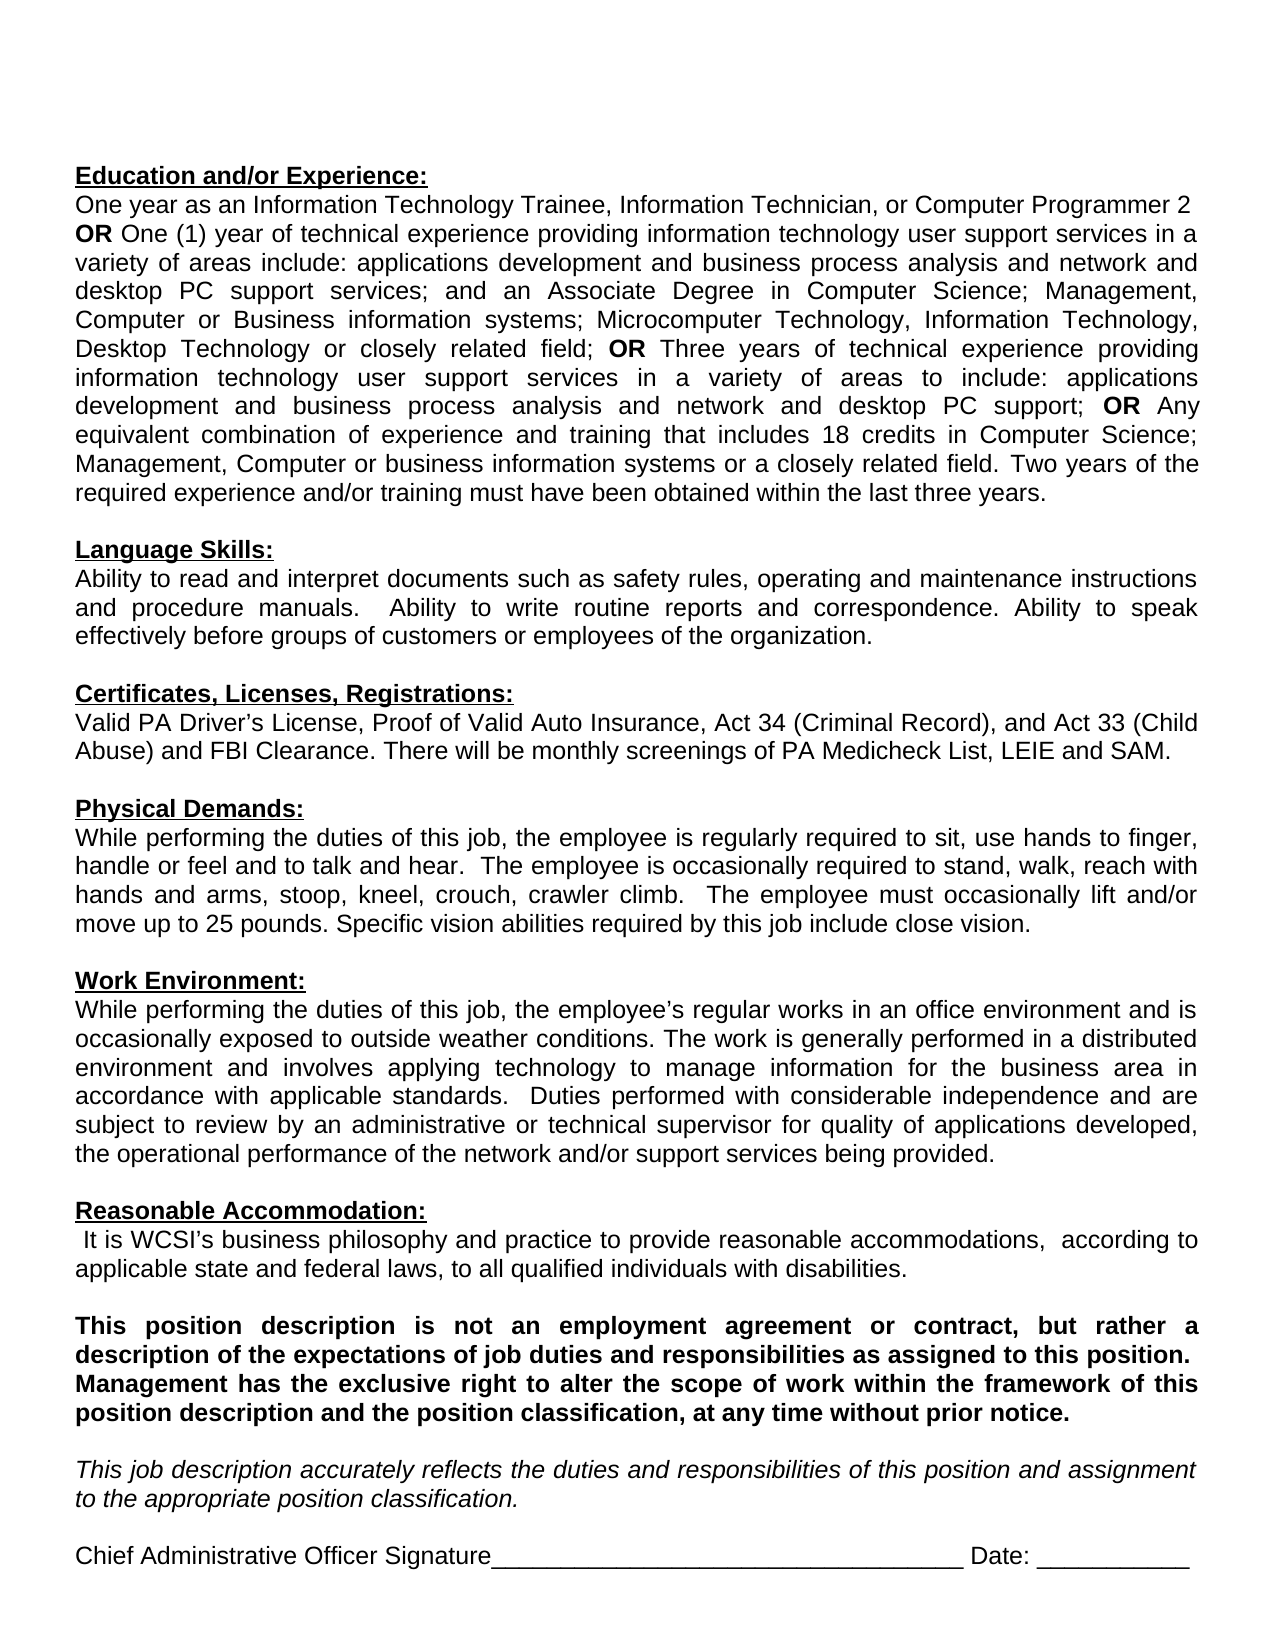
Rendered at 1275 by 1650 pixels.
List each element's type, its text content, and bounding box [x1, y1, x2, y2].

text Work Environment: [75, 966, 1200, 995]
text This position description is not an employment agreement or contract, but rather a description of the expectations of job duties and responsibilities as assigned to this position. Management has the exclusive right to alter the scope of work within the framework of this position description and the position classification, at any time without prior notice. [75, 1311, 1200, 1426]
text Physical Demands: [75, 794, 1200, 822]
text One year as an Information Technology Trainee, Information Technician, or Computer Programmer 2 [75, 190, 1200, 219]
text Chief Administrative Officer Signature__________________________________ Date: ___________ [75, 1541, 1200, 1570]
text This job description accurately reflects the duties and responsibilities of this position and assignment to the appropriate position classification. [75, 1426, 1200, 1512]
text Ability to read and interpret documents such as safety rules, operating and maintenance instructions and procedure manuals. Ability to write routine reports and correspondence. Ability to speak effectively before groups of customers or employees of the organization. [75, 564, 1200, 650]
text While performing the duties of this job, the employee’s regular works in an office environment and is occasionally exposed to outside weather conditions. The work is generally performed in a distributed environment and involves applying technology to manage information for the business area in accordance with applicable standards. Duties performed with considerable independence and are subject to review by an administrative or technical supervisor for quality of applications developed, the operational performance of the network and/or support services being provided. [75, 995, 1200, 1167]
text While performing the duties of this job, the employee is regularly required to sit, use hands to finger, handle or feel and to talk and hear. The employee is occasionally required to stand, walk, reach with hands and arms, stoop, kneel, crouch, crawler climb. The employee must occasionally lift and/or move up to 25 pounds. Specific vision abilities required by this job include close vision. [75, 822, 1200, 937]
text It is WCSI’s business philosophy and practice to provide reasonable accommodations, according to applicable state and federal laws, to all qualified individuals with disabilities. [75, 1225, 1200, 1282]
text Education and/or Experience: [75, 161, 1200, 190]
text Language Skills: [75, 535, 1200, 564]
text Valid PA Driver’s License, Proof of Valid Auto Insurance, Act 34 (Criminal Record), and Act 33 (Child Abuse) and FBI Clearance. There will be monthly screenings of PA Medicheck List, LEIE and SAM. [75, 707, 1200, 765]
text OR One (1) year of technical experience providing information technology user support services in a variety of areas include: applications development and business process analysis and network and desktop PC support services; and an Associate Degree in Computer Science; Management, Computer or Business information systems; Microcomputer Technology, Information Technology, Desktop Technology or closely related field; OR Three years of technical experience providing information technology user support services in a variety of areas to include: applications development and business process analysis and network and desktop PC support; OR Any equivalent combination of experience and training that includes 18 credits in Computer Science; Management, Computer or business information systems or a closely related field. Two years of the required experience and/or training must have been obtained within the last three years. [75, 219, 1200, 506]
text Certificates, Licenses, Registrations: [75, 679, 1200, 707]
text Reasonable Accommodation: [75, 1196, 1200, 1225]
